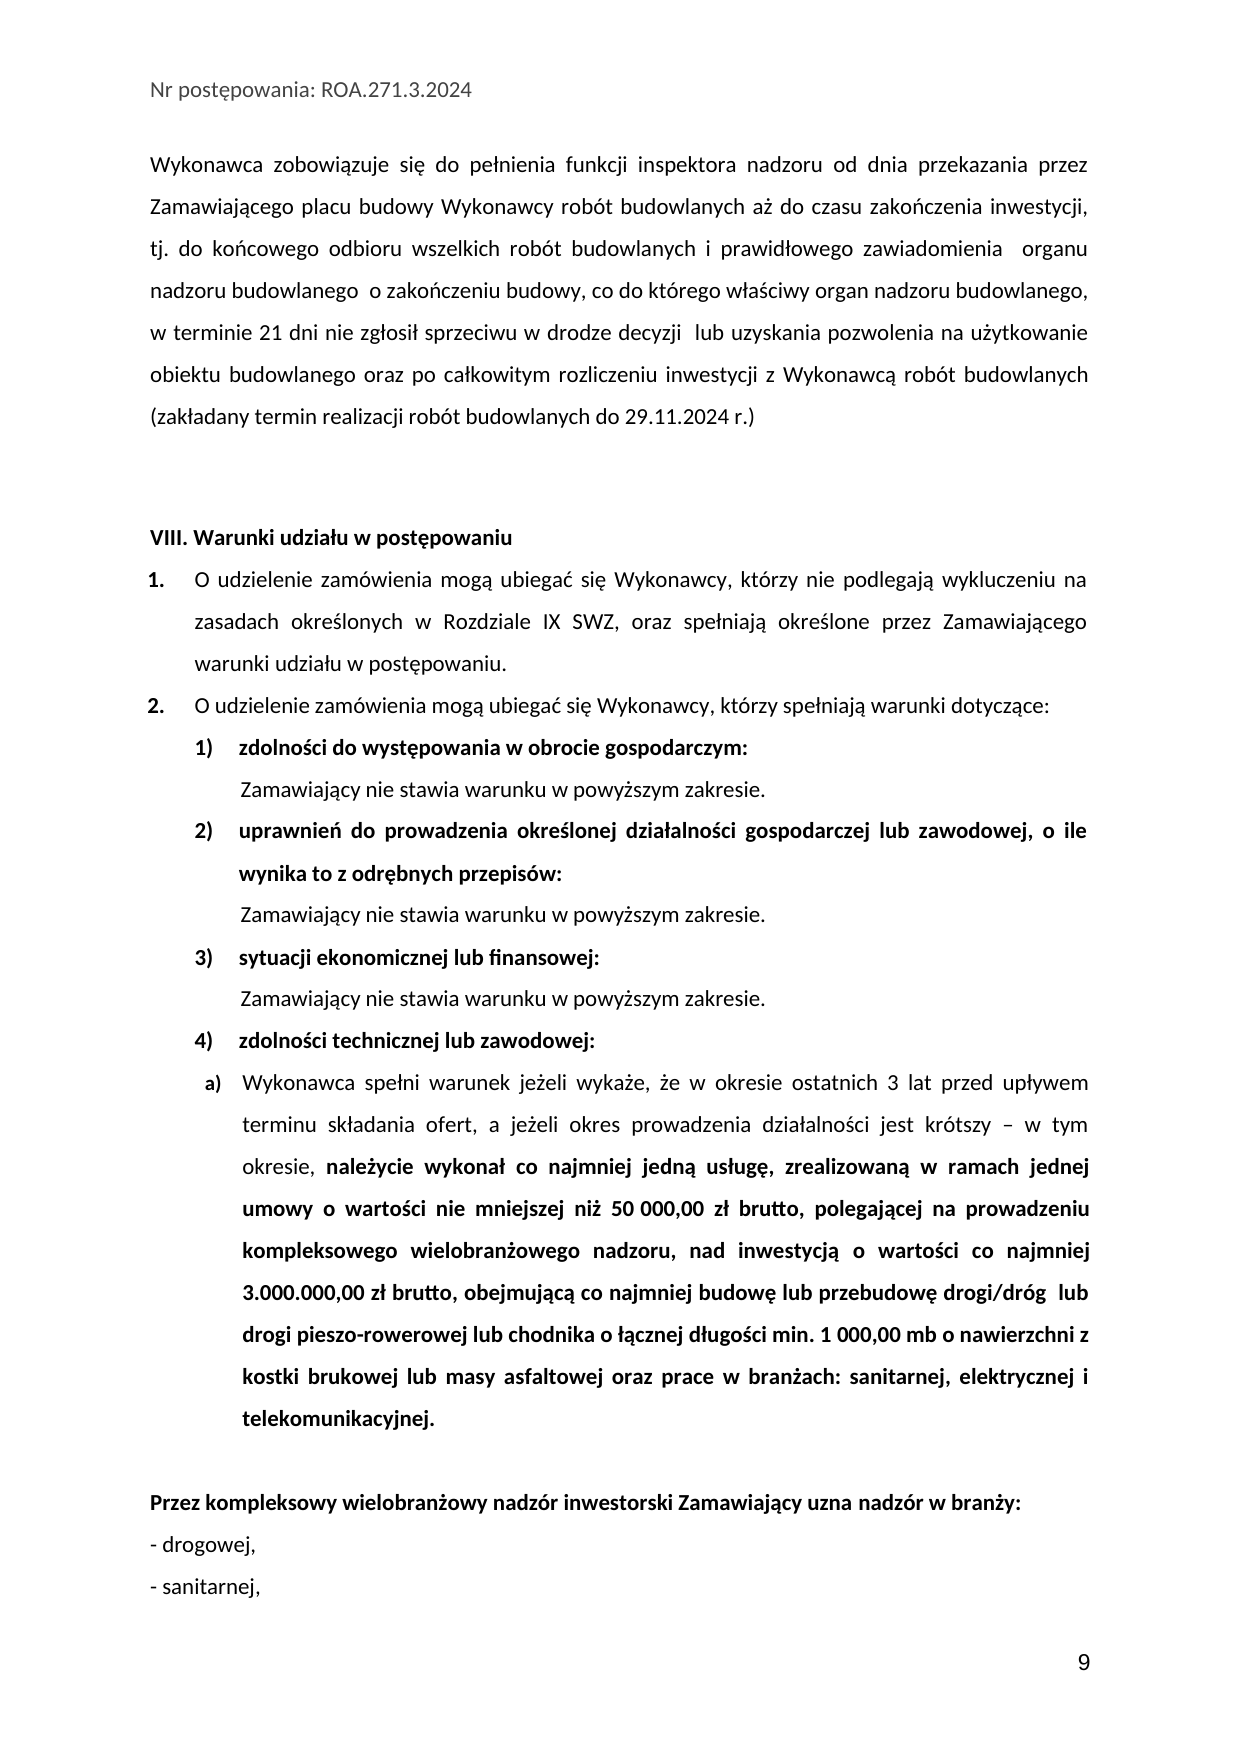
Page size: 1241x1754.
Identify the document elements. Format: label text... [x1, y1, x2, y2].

text Zamawiający nie stawia warunku w powyższym zakresie. [240, 984, 1088, 1013]
text Przez kompleksowy wielobranżowy nadzór inwestorski Zamawiający uzna nadzór w branży: [150, 1488, 1090, 1516]
list zdolności do występowania w obrocie gospodarczym: [194, 733, 1088, 761]
text Zamawiający nie stawia warunku w powyższym zakresie. [240, 901, 1088, 929]
text VIII. Warunki udziału w postępowaniu [150, 523, 1090, 551]
text - sanitarnej, [150, 1572, 1090, 1600]
text Wykonawca zobowiązuje się do pełnienia funkcji inspektora nadzoru od dnia przekazania przez Zamawiającego placu budowy Wykonawcy robót budowlanych aż do czasu zakończenia inwestycji, tj. do końcowego odbioru wszelkich robót budowlanych i prawidłowego zawiadomienia organu nadzoru budowlanego o zakończeniu budowy, co do którego właściwy organ nadzoru budowlanego, w terminie 21 dni nie zgłosił sprzeciwu w drodze decyzji lub uzyskania pozwolenia na użytkowanie obiektu budowlanego oraz po całkowitym rozliczeniu inwestycji z Wykonawcą robót budowlanych (zakładany termin realizacji robót budowlanych do 29.11.2024 r.) [150, 150, 1090, 430]
list uprawnień do prowadzenia określonej działalności gospodarczej lub zawodowej, o ile wynika to z odrębnych przepisów: [194, 817, 1088, 887]
text Zamawiający nie stawia warunku w powyższym zakresie. [240, 775, 1088, 803]
text - drogowej, [150, 1530, 1090, 1558]
list Wykonawca spełni warunek jeżeli wykaże, że w okresie ostatnich 3 lat przed upływem terminu składania ofert, a jeżeli okres prowadzenia działalności jest krótszy – w tym okresie, należycie wykonał co najmniej jedną usługę, zrealizowaną w ramach jednej umowy o wartości nie mniejszej niż 50 000,00 zł brutto, polegającej na prowadzeniu kompleksowego wielobranżowego nadzoru, nad inwestycją o wartości co najmniej 3.000.000,00 zł brutto, obejmującą co najmniej budowę lub przebudowę drogi/dróg lub drogi pieszo-rowerowej lub chodnika o łącznej długości min. 1 000,00 mb o nawierzchni z kostki brukowej lub masy asfaltowej oraz prace w branżach: sanitarnej, elektrycznej i telekomunikacyjnej. [204, 1068, 1090, 1432]
list O udzielenie zamówienia mogą ubiegać się Wykonawcy, którzy nie podlegają wykluczeniu na zasadach określonych w Rozdziale IX SWZ, oraz spełniają określone przez Zamawiającego warunki udziału w postępowaniu. [147, 565, 1088, 677]
list O udzielenie zamówienia mogą ubiegać się Wykonawcy, którzy spełniają warunki dotyczące: [147, 691, 1088, 719]
list sytuacji ekonomicznej lub finansowej: [194, 943, 1088, 971]
list zdolności technicznej lub zawodowej: [194, 1027, 1088, 1054]
